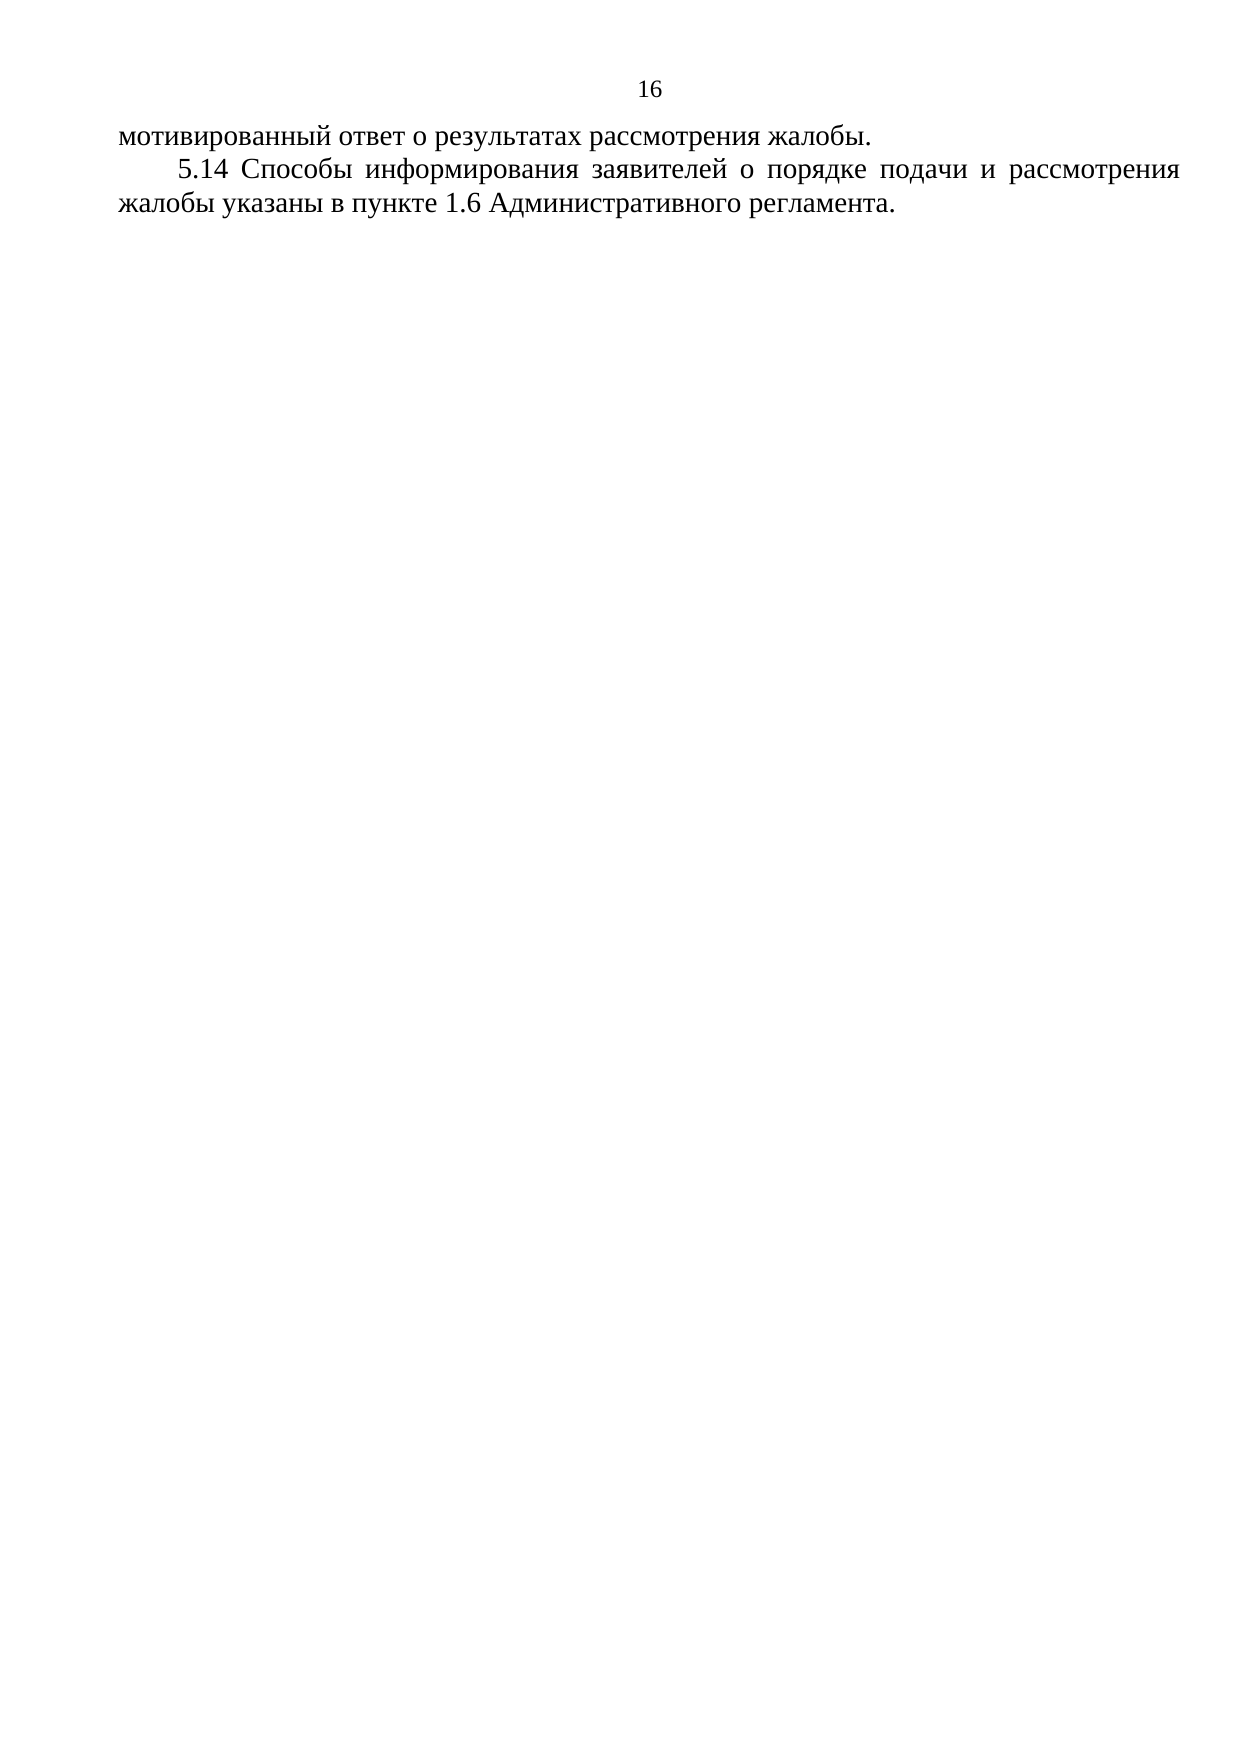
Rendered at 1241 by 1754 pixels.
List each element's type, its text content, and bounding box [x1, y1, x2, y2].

text 5.14 Способы информирования заявителей о порядке подачи и рассмотрения жалобы указаны в пункте 1.6 Административного регламента. [118, 152, 1181, 219]
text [118, 118, 1181, 152]
